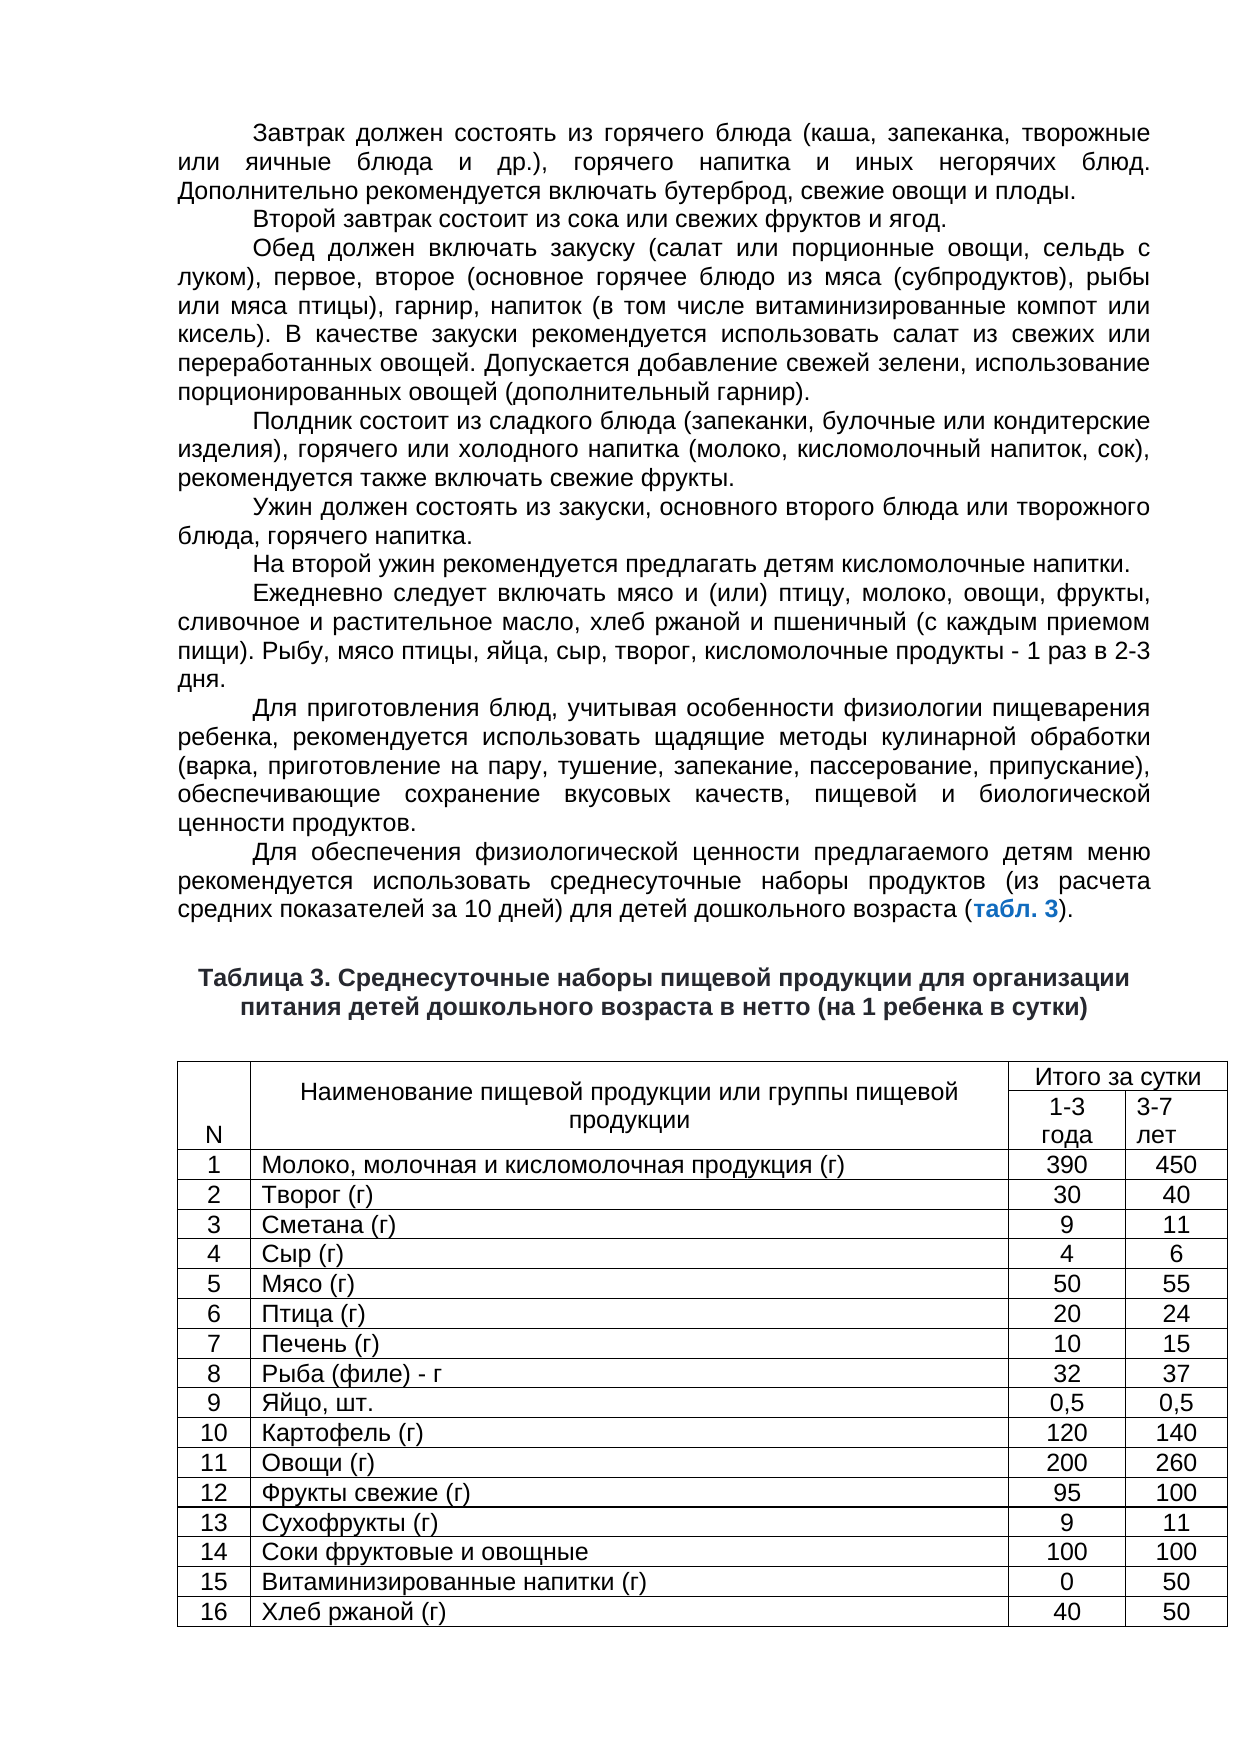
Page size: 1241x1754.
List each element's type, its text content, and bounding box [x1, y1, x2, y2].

table_cell 15 [178, 1567, 250, 1596]
table_cell 32 [1009, 1359, 1125, 1387]
table_cell 0,5 [1009, 1388, 1125, 1417]
text На второй ужин рекомендуется предлагать детям кисломолочные напитки. [177, 549, 1152, 578]
table_cell 4 [178, 1239, 250, 1268]
table_cell 7 [178, 1329, 250, 1357]
table_cell 50 [1126, 1597, 1227, 1626]
text Ужин должен состоять из закуски, основного второго блюда или творожного блюда, горячего напитка. [177, 492, 1152, 549]
table_cell Овощи (г) [251, 1448, 1008, 1477]
table_header Итого за сутки [1009, 1062, 1227, 1090]
table_cell 40 [1126, 1180, 1227, 1208]
table_cell Хлеб ржаной (г) [251, 1597, 1008, 1626]
table_cell 95 [1009, 1478, 1125, 1506]
table_cell 3-7 лет [1126, 1091, 1227, 1149]
text Завтрак должен состоять из горячего блюда (каша, запеканка, творожные или яичные блюда и др.), горячего напитка и иных негорячих блюд. Дополнительно рекомендуется включать бутерброд, свежие овощи и плоды. [177, 118, 1152, 204]
table_cell 50 [1126, 1567, 1227, 1596]
table_cell Сметана (г) [251, 1210, 1008, 1238]
table_cell Мясо (г) [251, 1269, 1008, 1298]
table_cell Рыба (филе) - г [251, 1359, 1008, 1387]
table_cell Сыр (г) [251, 1239, 1008, 1268]
table_cell 1 [178, 1150, 250, 1179]
subtitle Таблица 3. Среднесуточные наборы пищевой продукции для организации питания детей дошкольного возраста в нетто (на 1 ребенка в сутки) [177, 963, 1152, 1021]
table_cell 10 [178, 1418, 250, 1447]
table_cell 100 [1126, 1537, 1227, 1566]
table_cell 9 [1009, 1508, 1125, 1536]
table_cell 13 [178, 1508, 250, 1536]
table_cell 6 [178, 1299, 250, 1328]
table_cell 9 [1009, 1210, 1125, 1238]
table_cell 100 [1009, 1537, 1125, 1566]
table_cell 11 [1126, 1508, 1227, 1536]
table_cell 12 [178, 1478, 250, 1506]
table_cell Сухофрукты (г) [251, 1508, 1008, 1536]
table_cell 4 [1009, 1239, 1125, 1268]
table_cell 100 [1126, 1478, 1227, 1506]
table_cell 14 [178, 1537, 250, 1566]
table_cell Фрукты свежие (г) [251, 1478, 1008, 1506]
table_cell 37 [1126, 1359, 1227, 1387]
table_cell Яйцо, шт. [251, 1388, 1008, 1417]
table_cell 15 [1126, 1329, 1227, 1357]
table_cell 8 [178, 1359, 250, 1387]
table_header N [178, 1062, 250, 1149]
table_cell 24 [1126, 1299, 1227, 1328]
table_cell 55 [1126, 1269, 1227, 1298]
table_cell 450 [1126, 1150, 1227, 1179]
table_cell 16 [178, 1597, 250, 1626]
text Полдник состоит из сладкого блюда (запеканки, булочные или кондитерские изделия), горячего или холодного напитка (молоко, кисломолочный напиток, сок), рекомендуется также включать свежие фрукты. [177, 406, 1152, 492]
table_cell 11 [178, 1448, 250, 1477]
table_cell 200 [1009, 1448, 1125, 1477]
table_cell 11 [1126, 1210, 1227, 1238]
table_cell 3 [178, 1210, 250, 1238]
table_cell 6 [1126, 1239, 1227, 1268]
table_cell 140 [1126, 1418, 1227, 1447]
table_cell 2 [178, 1180, 250, 1208]
table_cell 1-3 года [1009, 1091, 1125, 1149]
table_cell Витаминизированные напитки (г) [251, 1567, 1008, 1596]
table_header Наименование пищевой продукции или группы пищевой продукции [251, 1062, 1008, 1149]
text Для обеспечения физиологической ценности предлагаемого детям меню рекомендуется использовать среднесуточные наборы продуктов (из расчета средних показателей за 10 дней) для детей дошкольного возраста (табл. 3). [177, 837, 1152, 923]
table_cell 0,5 [1126, 1388, 1227, 1417]
table_cell 120 [1009, 1418, 1125, 1447]
table_cell 390 [1009, 1150, 1125, 1179]
text Для приготовления блюд, учитывая особенности физиологии пищеварения ребенка, рекомендуется использовать щадящие методы кулинарной обработки (варка, приготовление на пару, тушение, запекание, пассерование, припускание), обеспечивающие сохранение вкусовых качеств, пищевой и биологической ценности продуктов. [177, 693, 1152, 837]
table_cell 40 [1009, 1597, 1125, 1626]
text Обед должен включать закуску (салат или порционные овощи, сельдь с луком), первое, второе (основное горячее блюдо из мяса (субпродуктов), рыбы или мяса птицы), гарнир, напиток (в том числе витаминизированные компот или кисель). В качестве закуски рекомендуется использовать салат из свежих или переработанных овощей. Допускается добавление свежей зелени, использование порционированных овощей (дополнительный гарнир). [177, 233, 1152, 406]
table_cell 260 [1126, 1448, 1227, 1477]
table_cell 30 [1009, 1180, 1125, 1208]
table_cell Соки фруктовые и овощные [251, 1537, 1008, 1566]
table_cell Птица (г) [251, 1299, 1008, 1328]
table_cell 50 [1009, 1269, 1125, 1298]
table_cell Творог (г) [251, 1180, 1008, 1208]
table_cell Картофель (г) [251, 1418, 1008, 1447]
table_cell 20 [1009, 1299, 1125, 1328]
text Ежедневно следует включать мясо и (или) птицу, молоко, овощи, фрукты, сливочное и растительное масло, хлеб ржаной и пшеничный (с каждым приемом пищи). Рыбу, мясо птицы, яйца, сыр, творог, кисломолочные продукты - 1 раз в 2-3 дня. [177, 578, 1152, 693]
table_cell 5 [178, 1269, 250, 1298]
table_cell Печень (г) [251, 1329, 1008, 1357]
table_cell 10 [1009, 1329, 1125, 1357]
table_cell Молоко, молочная и кисломолочная продукция (г) [251, 1150, 1008, 1179]
table_cell 9 [178, 1388, 250, 1417]
table_cell 0 [1009, 1567, 1125, 1596]
text Второй завтрак состоит из сока или свежих фруктов и ягод. [177, 204, 1152, 233]
